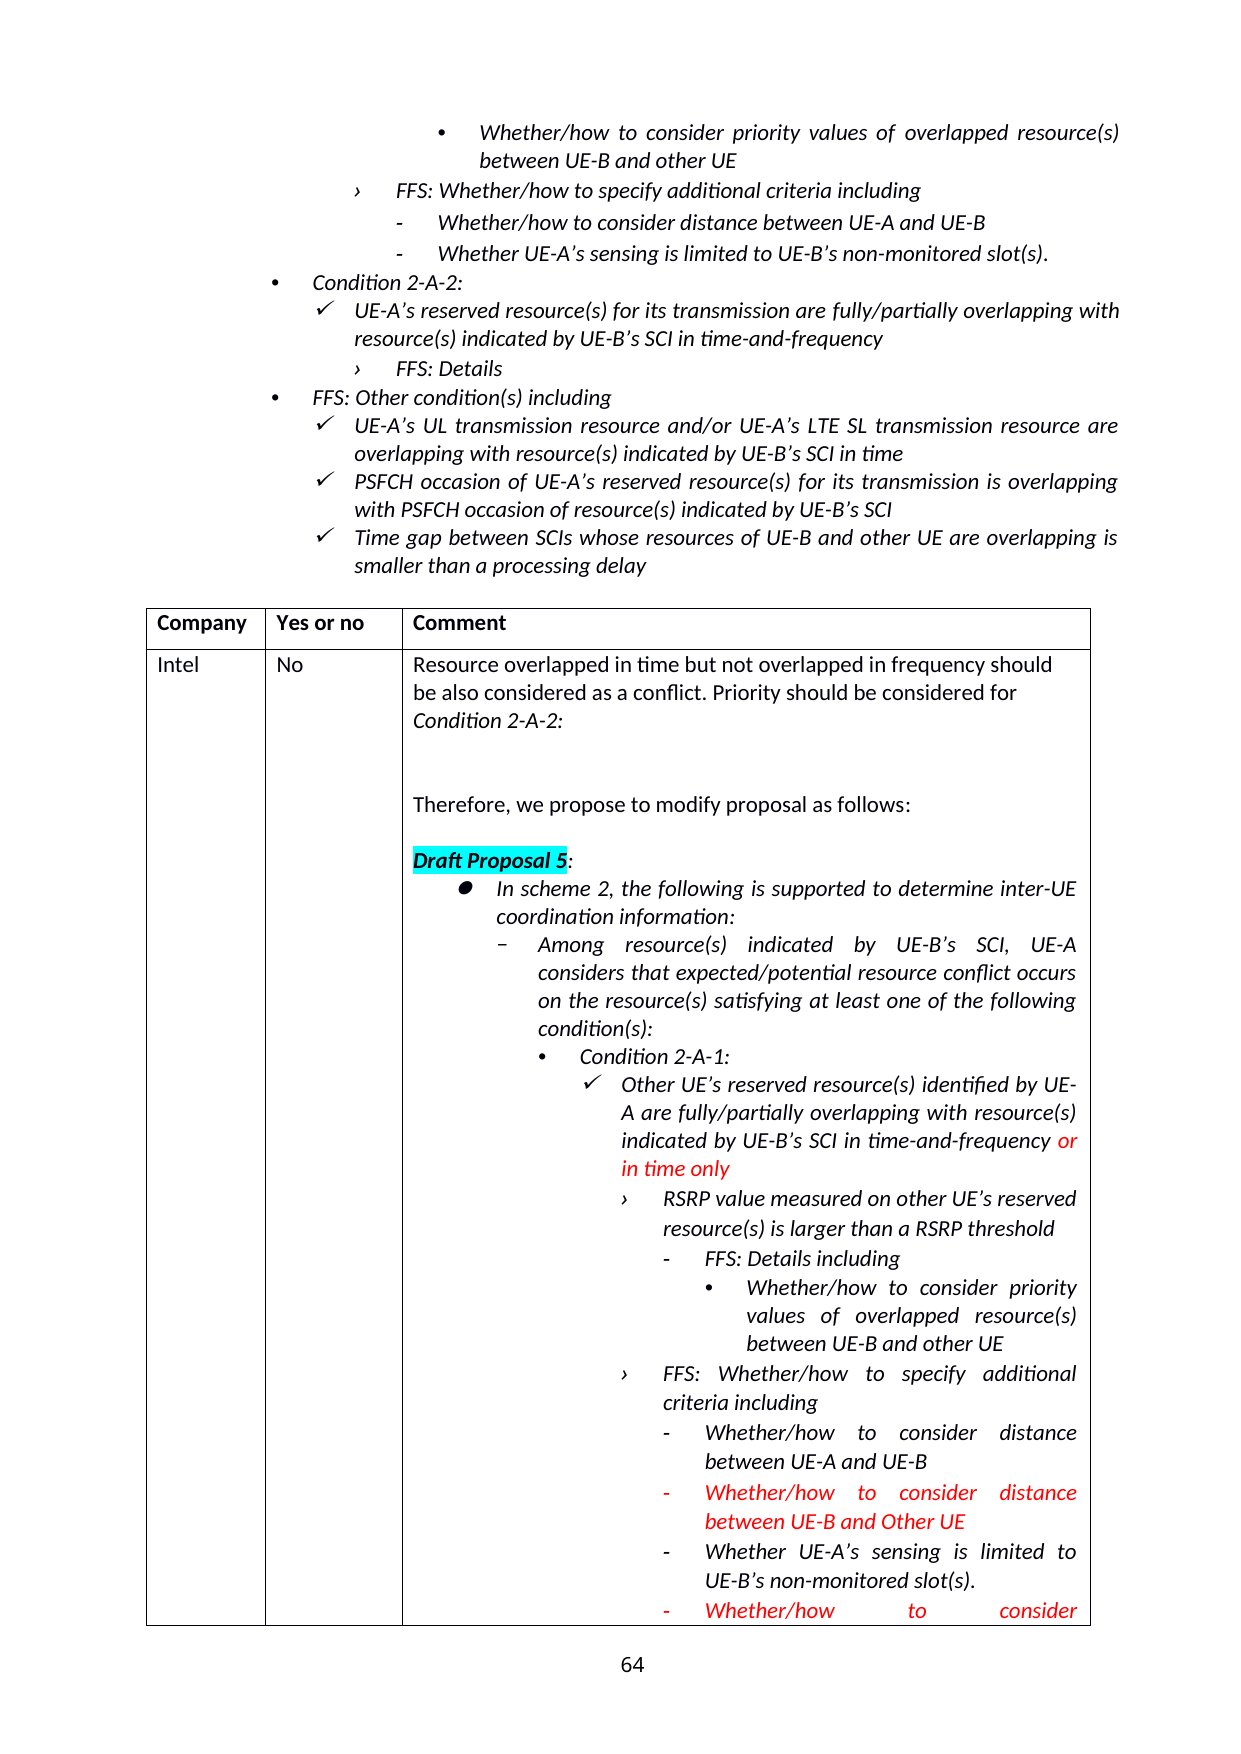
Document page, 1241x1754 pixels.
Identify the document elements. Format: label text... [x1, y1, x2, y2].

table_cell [403, 650, 1090, 1625]
list UE-A’s UL transmission resource and/or UE-A’s LTE SL transmission resource are overlapping with resource(s) indicated by UE-B’s SCI in time [312, 411, 1122, 467]
table_cell No [266, 650, 402, 1625]
list Time gap between SCIs whose resources of UE-B and other UE are overlapping is smaller than a processing delay [312, 523, 1122, 579]
list FFS: Whether/how to specify additional criteria including [354, 174, 1122, 205]
table_header Yes or no [266, 609, 402, 649]
list UE-A’s reserved resource(s) for its transmission are fully/partially overlapping with resource(s) indicated by UE-B’s SCI in time-and-frequency [312, 296, 1122, 352]
table_cell Intel [147, 650, 265, 1625]
table_header Comment [403, 609, 1090, 649]
list Whether UE-A’s sensing is limited to UE-B’s non-monitored slot(s). [396, 237, 1122, 268]
list FFS: Details [354, 352, 1122, 383]
table_header Company [147, 609, 265, 649]
list PSFCH occasion of UE-A’s reserved resource(s) for its transmission is overlapping with PSFCH occasion of resource(s) indicated by UE-B’s SCI [312, 467, 1122, 523]
list Condition 2-A-2: [271, 268, 1122, 296]
list Whether/how to consider distance between UE-A and UE-B [396, 205, 1122, 237]
list Whether/how to consider priority values of overlapped resource(s) between UE-B and other UE [437, 118, 1122, 174]
list FFS: Other condition(s) including [271, 383, 1122, 411]
